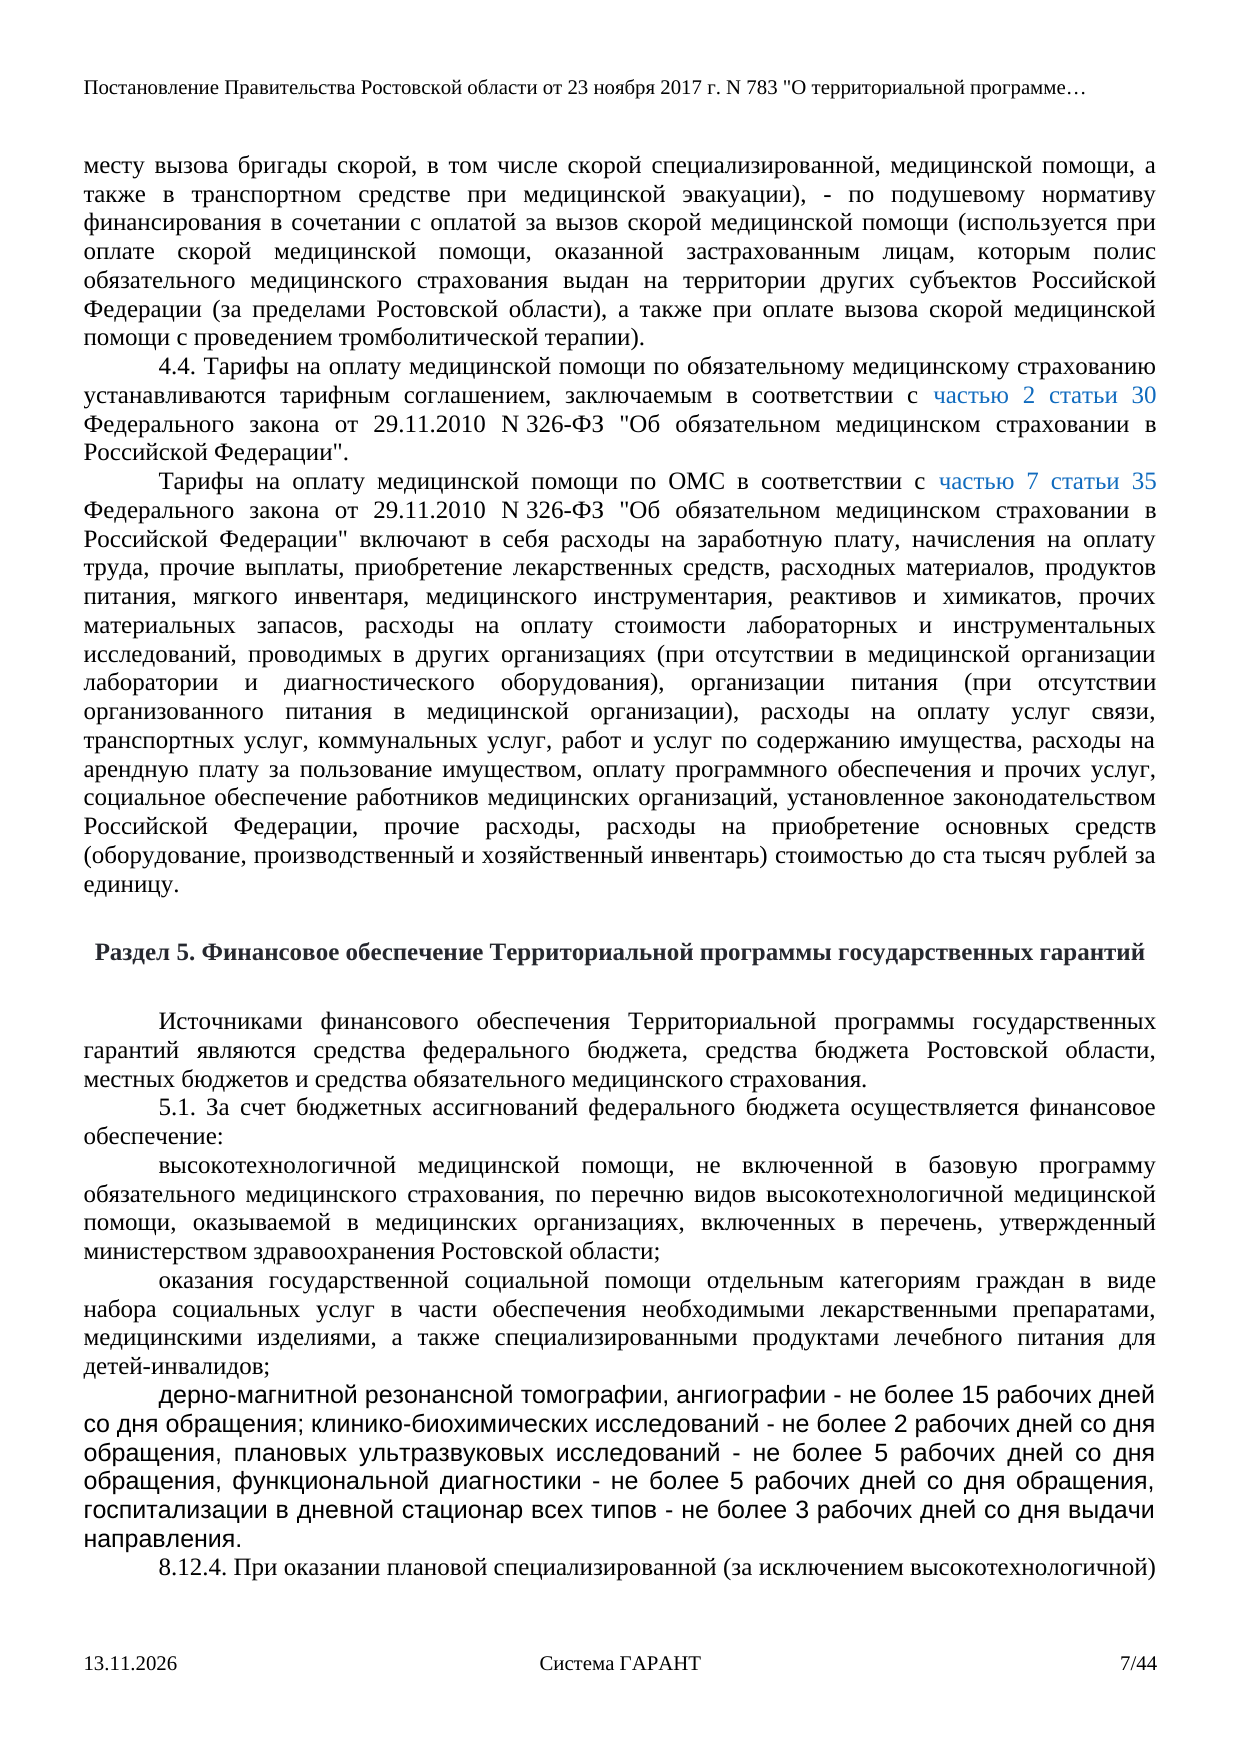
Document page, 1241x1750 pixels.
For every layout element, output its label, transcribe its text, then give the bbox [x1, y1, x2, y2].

subtitle Раздел 5. Финансовое обеспечение Территориальной программы государственных гарантий [83, 937, 1157, 966]
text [83, 1552, 1157, 1581]
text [83, 150, 1157, 351]
text Тарифы на оплату медицинской помощи по ОМС в соответствии с частью 7 статьи 35 Федерального закона от 29.11.2010 N 326-ФЗ "Об обязательном медицинском страховании в Российской Федерации" включают в себя расходы на заработную плату, начисления на оплату труда, прочие выплаты, приобретение лекарственных средств, расходных материалов, продуктов питания, мягкого инвентаря, медицинского инструментария, реактивов и химикатов, прочих материальных запасов, расходы на оплату стоимости лабораторных и инструментальных исследований, проводимых в других организациях (при отсутствии в медицинской организации лаборатории и диагностического оборудования), организации питания (при отсутствии организованного питания в медицинской организации), расходы на оплату услуг связи, транспортных услуг, коммунальных услуг, работ и услуг по содержанию имущества, расходы на арендную плату за пользование имуществом, оплату программного обеспечения и прочих услуг, социальное обеспечение работников медицинских организаций, установленное законодательством Российской Федерации, прочие расходы, расходы на приобретение основных средств (оборудование, производственный и хозяйственный инвентарь) стоимостью до ста тысяч рублей за единицу. [83, 466, 1157, 897]
text высокотехнологичной медицинской помощи, не включенной в базовую программу обязательного медицинского страхования, по перечню видов высокотехнологичной медицинской помощи, оказываемой в медицинских организациях, включенных в перечень, утвержденный министерством здравоохранения Ростовской области; [83, 1150, 1157, 1265]
text 4.4. Тарифы на оплату медицинской помощи по обязательному медицинскому страхованию устанавливаются тарифным соглашением, заключаемым в соответствии с частью 2 статьи 30 Федерального закона от 29.11.2010 N 326-ФЗ "Об обязательном медицинском страховании в Российской Федерации". [83, 351, 1157, 466]
text дерно-магнитной резонансной томографии, ангиографии - не более 15 рабочих дней со дня обращения; клинико-биохимических исследований - не более 2 рабочих дней со дня обращения, плановых ультразвуковых исследований - не более 5 рабочих дней со дня обращения, функциональной диагностики - не более 5 рабочих дней со дня обращения, госпитализации в дневной стационар всех типов - не более 3 рабочих дней со дня выдачи направления. [83, 1380, 1157, 1552]
text оказания государственной социальной помощи отдельным категориям граждан в виде набора социальных услуг в части обеспечения необходимыми лекарственными препаратами, медицинскими изделиями, а также специализированными продуктами лечебного питания для детей-инвалидов; [83, 1265, 1157, 1380]
text 5.1. За счет бюджетных ассигнований федерального бюджета осуществляется финансовое обеспечение: [83, 1092, 1157, 1150]
text Источниками финансового обеспечения Территориальной программы государственных гарантий являются средства федерального бюджета, средства бюджета Ростовской области, местных бюджетов и средства обязательного медицинского страхования. [83, 1006, 1157, 1092]
